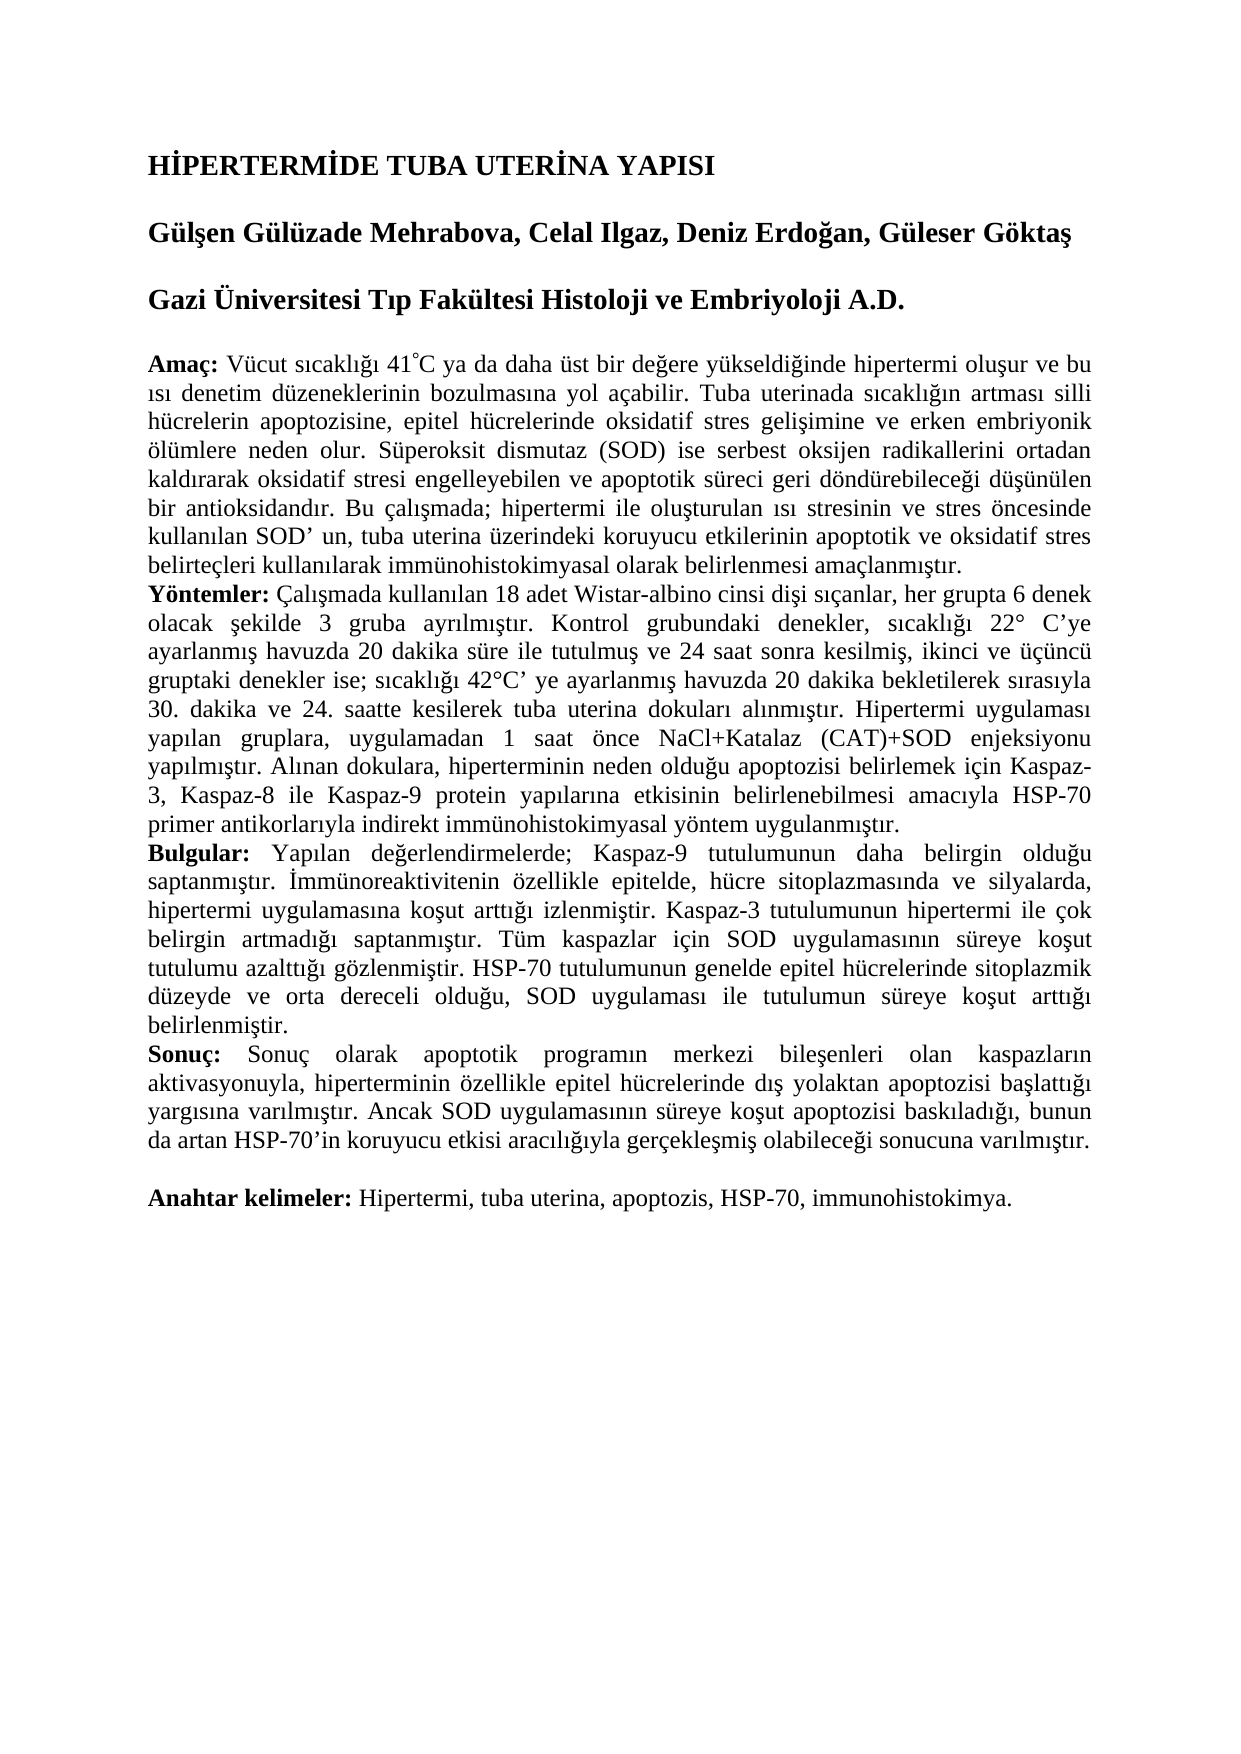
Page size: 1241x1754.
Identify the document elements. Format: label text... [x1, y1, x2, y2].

text Bulgular: Yapılan değerlendirmelerde; Kaspaz-9 tutulumunun daha belirgin olduğu saptanmıştır. İmmünoreaktivitenin özellikle epitelde, hücre sitoplazmasında ve silyalarda, hipertermi uygulamasına koşut arttığı izlenmiştir. Kaspaz-3 tutulumunun hipertermi ile çok belirgin artmadığı saptanmıştır. Tüm kaspazlar için SOD uygulamasının süreye koşut tutulumu azalttığı gözlenmiştir. HSP-70 tutulumunun genelde epitel hücrelerinde sitoplazmik düzeyde ve orta dereceli olduğu, SOD uygulaması ile tutulumun süreye koşut arttığı belirlenmiştir. [148, 838, 1093, 1039]
text Sonuç: Sonuç olarak apoptotik programın merkezi bileşenleri olan kaspazların aktivasyonuyla, hiperterminin özellikle epitel hücrelerinde dış yolaktan apoptozisi başlattığı yargısına varılmıştır. Ancak SOD uygulamasının süreye koşut apoptozisi baskıladığı, bunun da artan HSP-70’in koruyucu etkisi aracılığıyla gerçekleşmiş olabileceği sonucuna varılmıştır. [148, 1039, 1093, 1154]
text HİPERTERMİDE TUBA UTERİNA YAPISI [148, 148, 1093, 181]
text Gazi Üniversitesi Tıp Fakültesi Histoloji ve Embriyoloji A.D. [148, 282, 1093, 315]
text Gülşen Gülüzade Mehrabova, Celal Ilgaz, Deniz Erdoğan, Güleser Göktaş [148, 215, 1093, 248]
text Yöntemler: Çalışmada kullanılan 18 adet Wistar-albino cinsi dişi sıçanlar, her grupta 6 denek olacak şekilde 3 gruba ayrılmıştır. Kontrol grubundaki denekler, sıcaklığı 22° C’ye ayarlanmış havuzda 20 dakika süre ile tutulmuş ve 24 saat sonra kesilmiş, ikinci ve üçüncü gruptaki denekler ise; sıcaklığı 42°C’ ye ayarlanmış havuzda 20 dakika bekletilerek sırasıyla 30. dakika ve 24. saatte kesilerek tuba uterina dokuları alınmıştır. Hipertermi uygulaması yapılan gruplara, uygulamadan 1 saat önce NaCl+Katalaz (CAT)+SOD enjeksiyonu yapılmıştır. Alınan dokulara, hiperterminin neden olduğu apoptozisi belirlemek için Kaspaz-3, Kaspaz-8 ile Kaspaz-9 protein yapılarına etkisinin belirlenebilmesi amacıyla HSP-70 primer antikorlarıyla indirekt immünohistokimyasal yöntem uygulanmıştır. [148, 579, 1093, 838]
text Amaç: Vücut sıcaklığı 41C ya da daha üst bir değere yükseldiğinde hipertermi oluşur ve bu ısı denetim düzeneklerinin bozulmasına yol açabilir. Tuba uterinada sıcaklığın artması silli hücrelerin apoptozisine, epitel hücrelerinde oksidatif stres gelişimine ve erken embriyonik ölümlere neden olur. Süperoksit dismutaz (SOD) ise serbest oksijen radikallerini ortadan kaldırarak oksidatif stresi engelleyebilen ve apoptotik süreci geri döndürebileceği düşünülen bir antioksidandır. Bu çalışmada; hipertermi ile oluşturulan ısı stresinin ve stres öncesinde kullanılan SOD’ un, tuba uterina üzerindeki koruyucu etkilerinin apoptotik ve oksidatif stres belirteçleri kullanılarak immünohistokimyasal olarak belirlenmesi amaçlanmıştır. [148, 349, 1093, 579]
text Anahtar kelimeler: Hipertermi, tuba uterina, apoptozis, HSP-70, immunohistokimya. [148, 1183, 1093, 1211]
